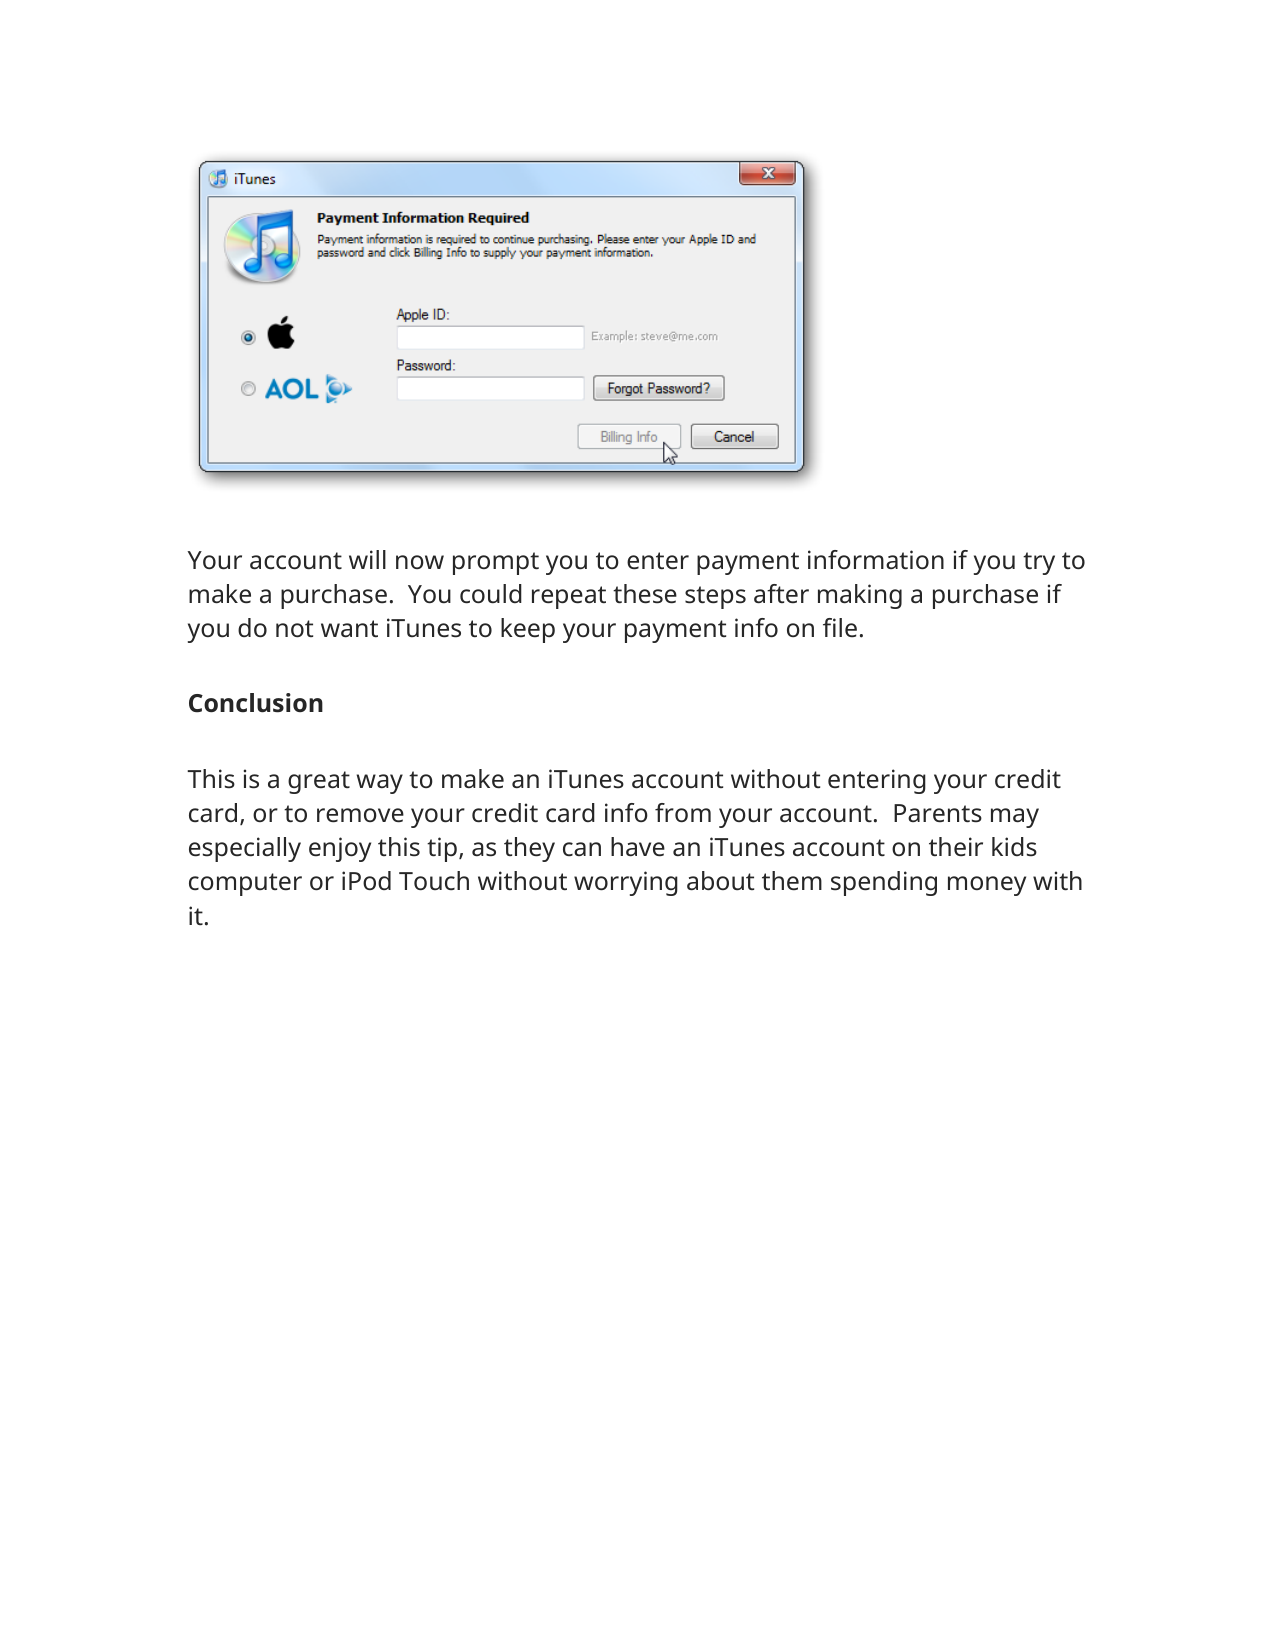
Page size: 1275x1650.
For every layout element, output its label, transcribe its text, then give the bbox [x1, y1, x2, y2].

text Conclusion [187, 686, 1087, 720]
text Your account will now prompt you to enter payment information if you try to make a purchase. You could repeat these steps after making a purchase if you do not want iTunes to keep your payment info on file. [187, 542, 1087, 644]
text This is a great way to make an iTunes account without entering your credit card, or to remove your credit card info from your account. Parents may especially enjoy this tip, as they can have an iTunes account on their kids computer or iPod Touch without worrying about them spending money with it. [187, 762, 1087, 932]
picture [187, 150, 826, 494]
